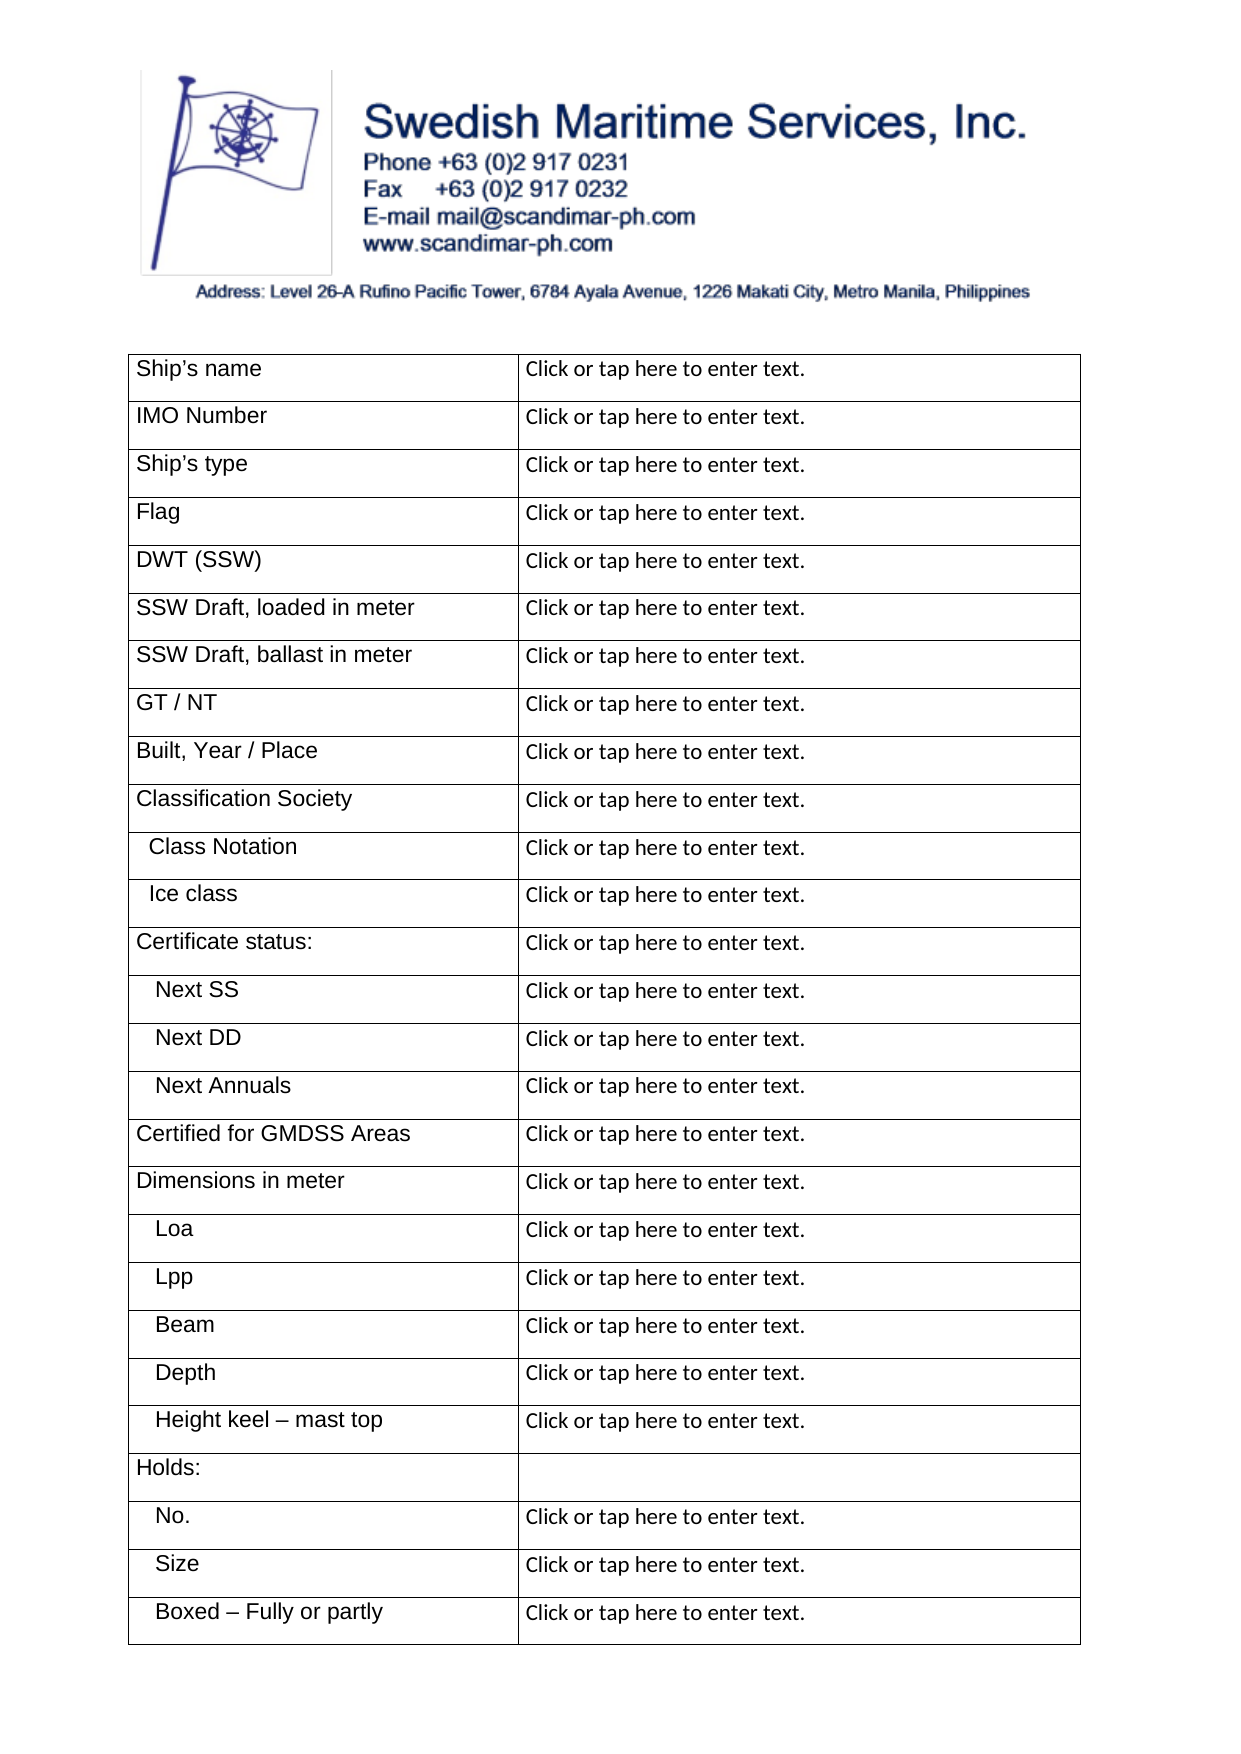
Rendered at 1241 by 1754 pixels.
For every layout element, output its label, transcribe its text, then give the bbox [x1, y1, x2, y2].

table_cell Next Annuals [129, 1072, 518, 1118]
table_cell Boxed – Fully or partly [129, 1598, 518, 1644]
table_cell Next DD [129, 1024, 518, 1071]
table_cell Certificate status: [129, 928, 518, 975]
table_cell Next SS [129, 976, 518, 1023]
table_cell Classification Society [129, 785, 518, 832]
table_cell IMO Number [129, 402, 518, 449]
table_cell Size [129, 1550, 518, 1597]
table_cell Ship’s type [129, 450, 518, 497]
table_cell Certified for GMDSS Areas [129, 1120, 518, 1166]
table_cell GT / NT [129, 689, 518, 736]
table_cell Dimensions in meter [129, 1167, 518, 1214]
table_cell SSW Draft, loaded in meter [129, 594, 518, 640]
table_cell Loa [129, 1215, 518, 1262]
table_cell Beam [129, 1311, 518, 1357]
table_cell Height keel – mast top [129, 1406, 518, 1453]
table_cell Holds: [129, 1454, 518, 1501]
table_cell Lpp [129, 1263, 518, 1310]
table_cell Flag [129, 498, 518, 545]
table_cell Depth [129, 1359, 518, 1405]
table_cell SSW Draft, ballast in meter [129, 641, 518, 688]
picture [135, 70, 1041, 335]
table_header Ship’s name [129, 355, 518, 401]
table_cell Class Notation [129, 833, 518, 879]
table_cell DWT (SSW) [129, 546, 518, 592]
table_cell No. [129, 1502, 518, 1549]
table_cell Built, Year / Place [129, 737, 518, 784]
table_cell Ice class [129, 880, 518, 927]
